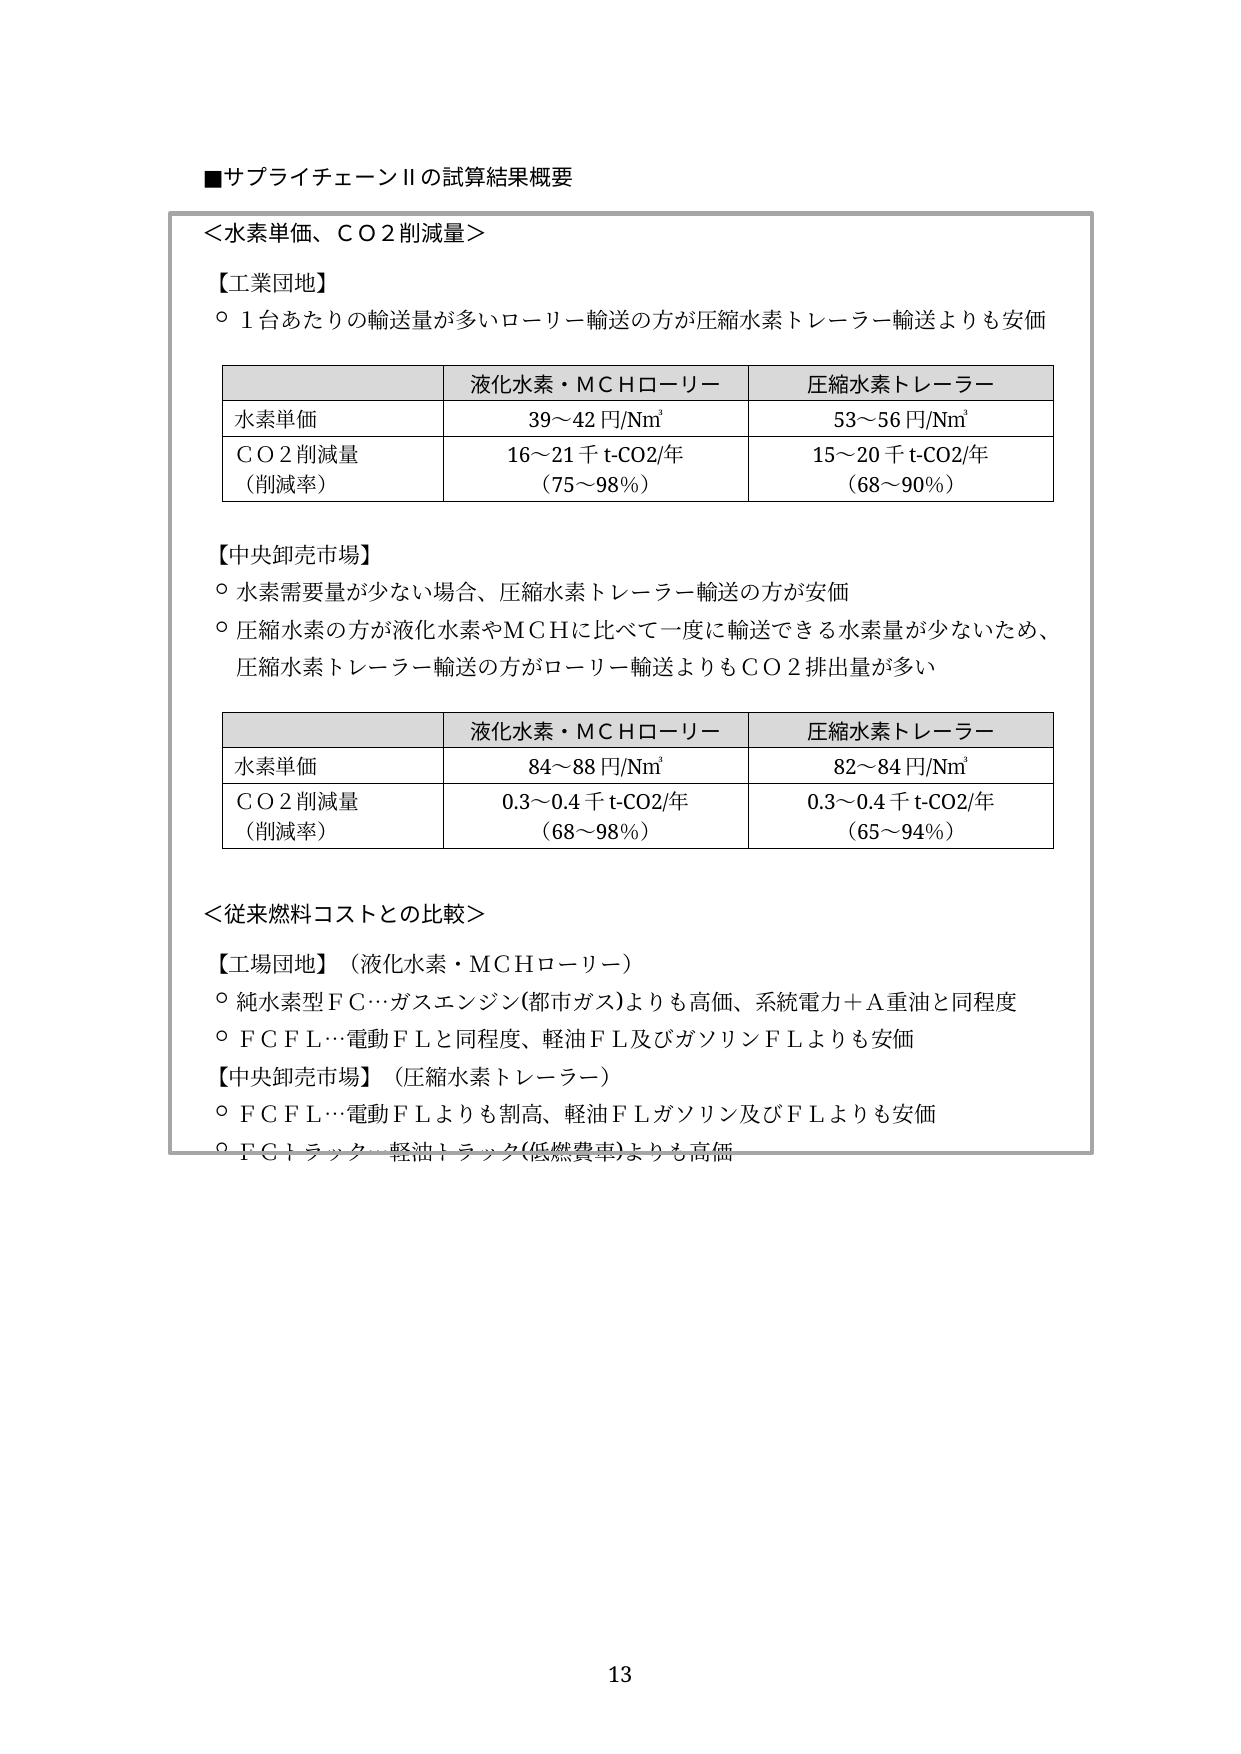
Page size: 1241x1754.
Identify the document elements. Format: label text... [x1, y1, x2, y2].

table_cell ＣＯ２削減量 （削減率） [223, 437, 443, 501]
table_cell 39～42円/N㎥ [444, 401, 748, 436]
table_header 圧縮水素トレーラー [749, 713, 1053, 747]
text ＦＣＦＬ…電動ＦＬよりも割高、軽油ＦＬガソリン及びＦＬよりも安価 [215, 1091, 1063, 1129]
text ＦＣトラック…軽油トラック(低燃費車)よりも高価 [215, 1129, 1063, 1151]
table_header [223, 366, 443, 400]
table_header 液化水素・ＭＣＨローリー [444, 713, 748, 747]
text 純水素型ＦＣ…ガスエンジン(都市ガス)よりも高価、系統電力＋Ａ重油と同程度 [215, 979, 1063, 1016]
text 【工場団地】（液化水素・ＭＣＨローリー） [207, 941, 1090, 979]
table_cell 82～84円/N㎥ [749, 748, 1053, 782]
text 【中央卸売市場】 [207, 532, 1090, 569]
table_cell 16～21千t-CO2/年 （75～98％） [444, 437, 748, 501]
subtitle ＜従来燃料コストとの比較＞ [203, 885, 1090, 929]
table_cell 15～20千t-CO2/年 （68～90％） [749, 437, 1053, 501]
text １台あたりの輸送量が多いローリー輸送の方が圧縮水素トレーラー輸送よりも安価 [215, 298, 1063, 335]
subtitle ■サプライチェーンⅡの試算結果概要 [203, 148, 1092, 191]
text 【工業団地】 [207, 260, 1090, 298]
subtitle ＜水素単価、ＣＯ２削減量＞ [203, 216, 1090, 248]
table_cell 0.3～0.4千t-CO2/年 （68～98％） [444, 784, 748, 848]
table_cell 53～56円/N㎥ [749, 401, 1053, 436]
text 水素需要量が少ない場合、圧縮水素トレーラー輸送の方が安価 [215, 569, 1063, 607]
text 圧縮水素の方が液化水素やＭＣＨに比べて一度に輸送できる水素量が少ないため、圧縮水素トレーラー輸送の方がローリー輸送よりもＣＯ２排出量が多い [215, 607, 1063, 682]
table_cell 0.3～0.4千t-CO2/年 （65～94％） [749, 784, 1053, 848]
table_header 圧縮水素トレーラー [749, 366, 1053, 400]
table_header 液化水素・ＭＣＨローリー [444, 366, 748, 400]
table_header [223, 713, 443, 747]
table_cell 水素単価 [223, 401, 443, 436]
table_cell 水素単価 [223, 748, 443, 782]
table_cell 84～88円/N㎥ [444, 748, 748, 782]
text 【中央卸売市場】（圧縮水素トレーラー） [207, 1054, 1090, 1091]
table_cell ＣＯ２削減量 （削減率） [223, 784, 443, 848]
text ＦＣＦＬ…電動ＦＬと同程度、軽油ＦＬ及びガソリンＦＬよりも安価 [215, 1016, 1063, 1054]
